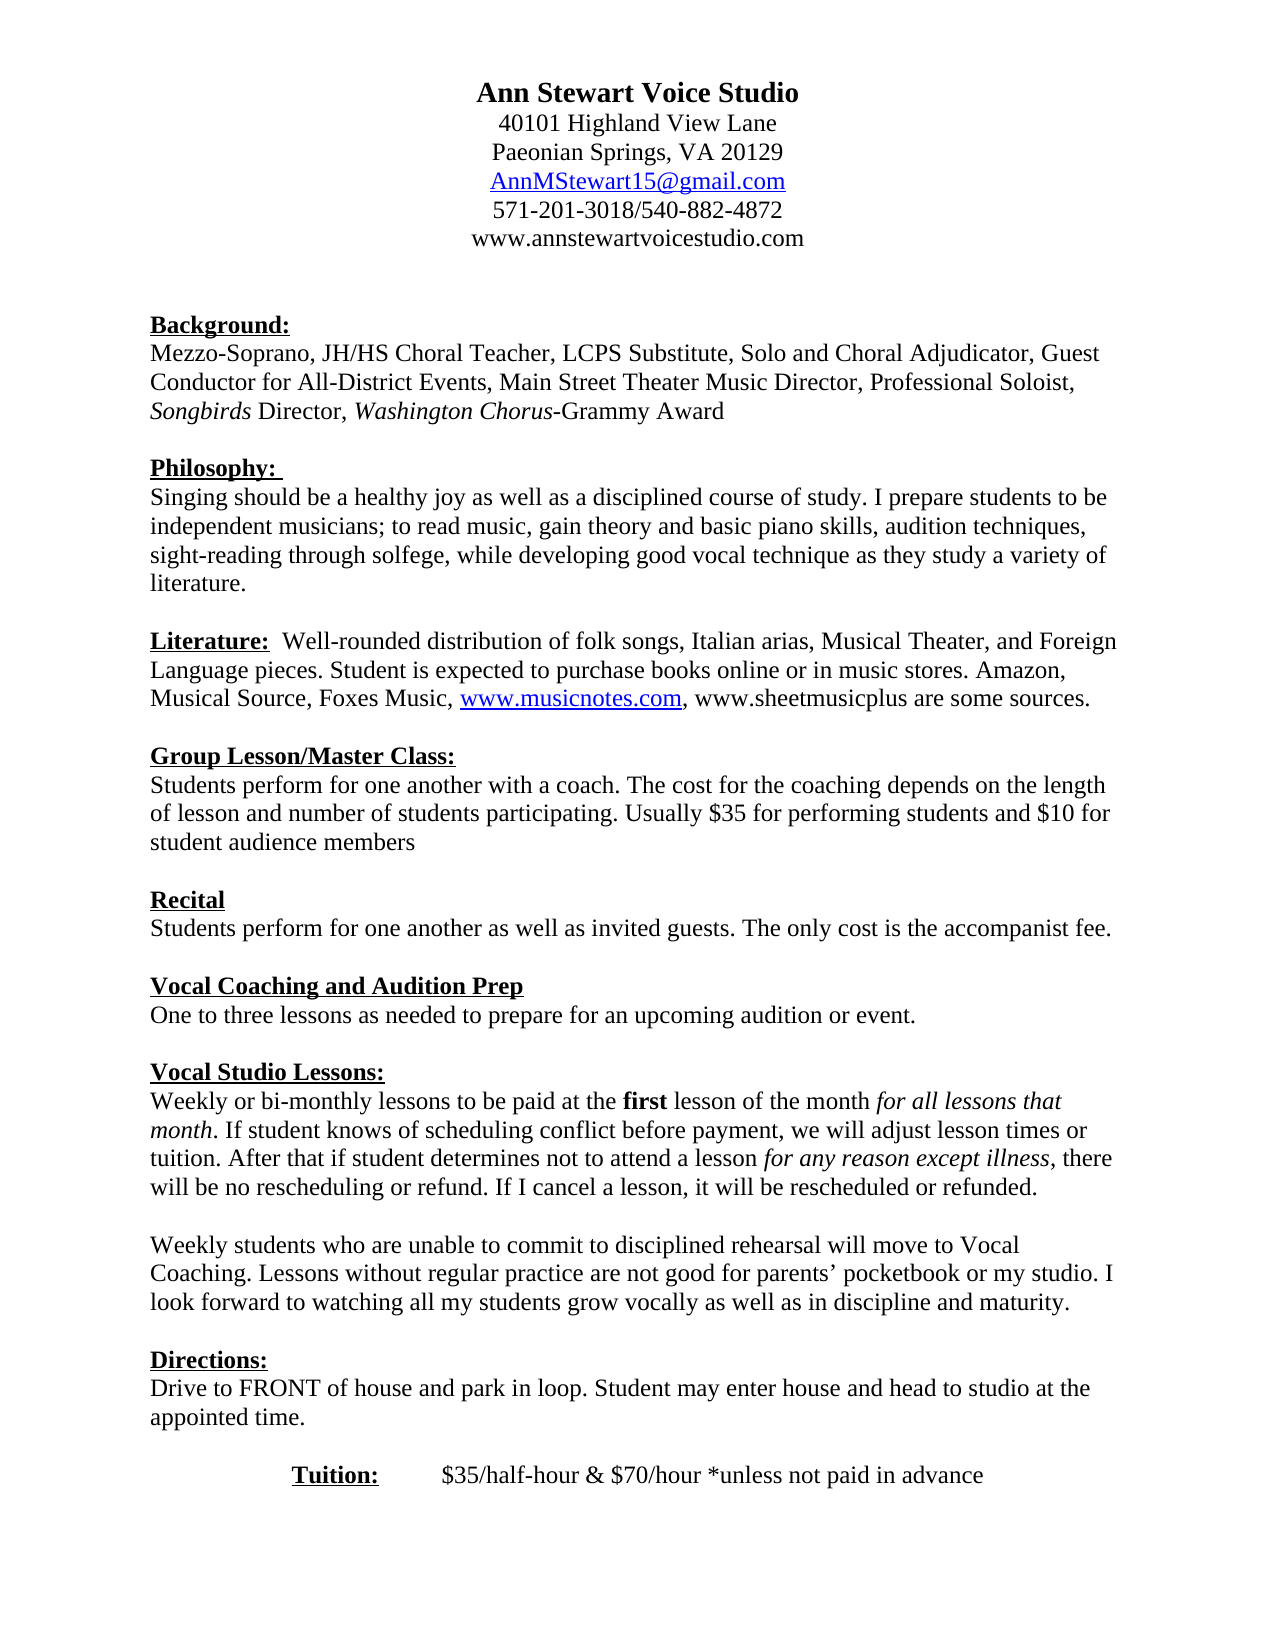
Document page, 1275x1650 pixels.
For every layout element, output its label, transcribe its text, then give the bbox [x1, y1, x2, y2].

text Vocal Coaching and Audition Prep [150, 971, 1125, 1000]
text Weekly or bi-monthly lessons to be paid at the first lesson of the month for all lessons that month. If student knows of scheduling conflict before payment, we will adjust lesson times or tuition. After that if student determines not to attend a lesson for any reason except illness, there will be no rescheduling or refund. If I cancel a lesson, it will be rescheduled or refunded. [150, 1086, 1125, 1201]
text Students perform for one another with a coach. The cost for the coaching depends on the length of lesson and number of students participating. Usually $35 for performing students and $10 for student audience members Recital Students perform for one another as well as invited guests. The only cost is the accompanist fee. [150, 770, 1125, 942]
text AnnMStewart15@gmail.com 571-201-3018/540-882-4872 www.annstewartvoicestudio.com [150, 166, 1125, 252]
text Literature: Well-rounded distribution of folk songs, Italian arias, Musical Theater, and Foreign Language pieces. Student is expected to purchase books online or in music stores. Amazon, Musical Source, Foxes Music, www.musicnotes.com, www.sheetmusicplus are some sources. [150, 626, 1125, 712]
text Paeonian Springs, VA 20129 [150, 137, 1125, 166]
text Vocal Studio Lessons: [150, 1057, 1125, 1086]
text Background: Mezzo-Soprano, JH/HS Choral Teacher, LCPS Substitute, Solo and Choral Adjudicator, Guest Conductor for All-District Events, Main Street Theater Music Director, Professional Soloist, Songbirds Director, Washington Chorus-Grammy Award [150, 281, 1125, 453]
text Tuition: $35/half-hour & $70/hour *unless not paid in advance [150, 1460, 1125, 1488]
text Group Lesson/Master Class: [150, 741, 1125, 770]
text Philosophy: Singing should be a healthy joy as well as a disciplined course of study. I prepare students to be independent musicians; to read music, gain theory and basic piano skills, audition techniques, sight-reading through solfege, while developing good vocal technique as they study a variety of literature. [150, 453, 1125, 597]
text Weekly students who are unable to commit to disciplined rehearsal will move to Vocal Coaching. Lessons without regular practice are not good for parents’ pocketbook or my studio. I look forward to watching all my students grow vocally as well as in discipline and maturity. Directions: Drive to FRONT of house and park in loop. Student may enter house and head to studio at the appointed time. [150, 1230, 1125, 1431]
text Ann Stewart Voice Studio [150, 75, 1125, 108]
text 40101 Highland View Lane [150, 108, 1125, 137]
text One to three lessons as needed to prepare for an upcoming audition or event. [150, 1000, 1125, 1028]
